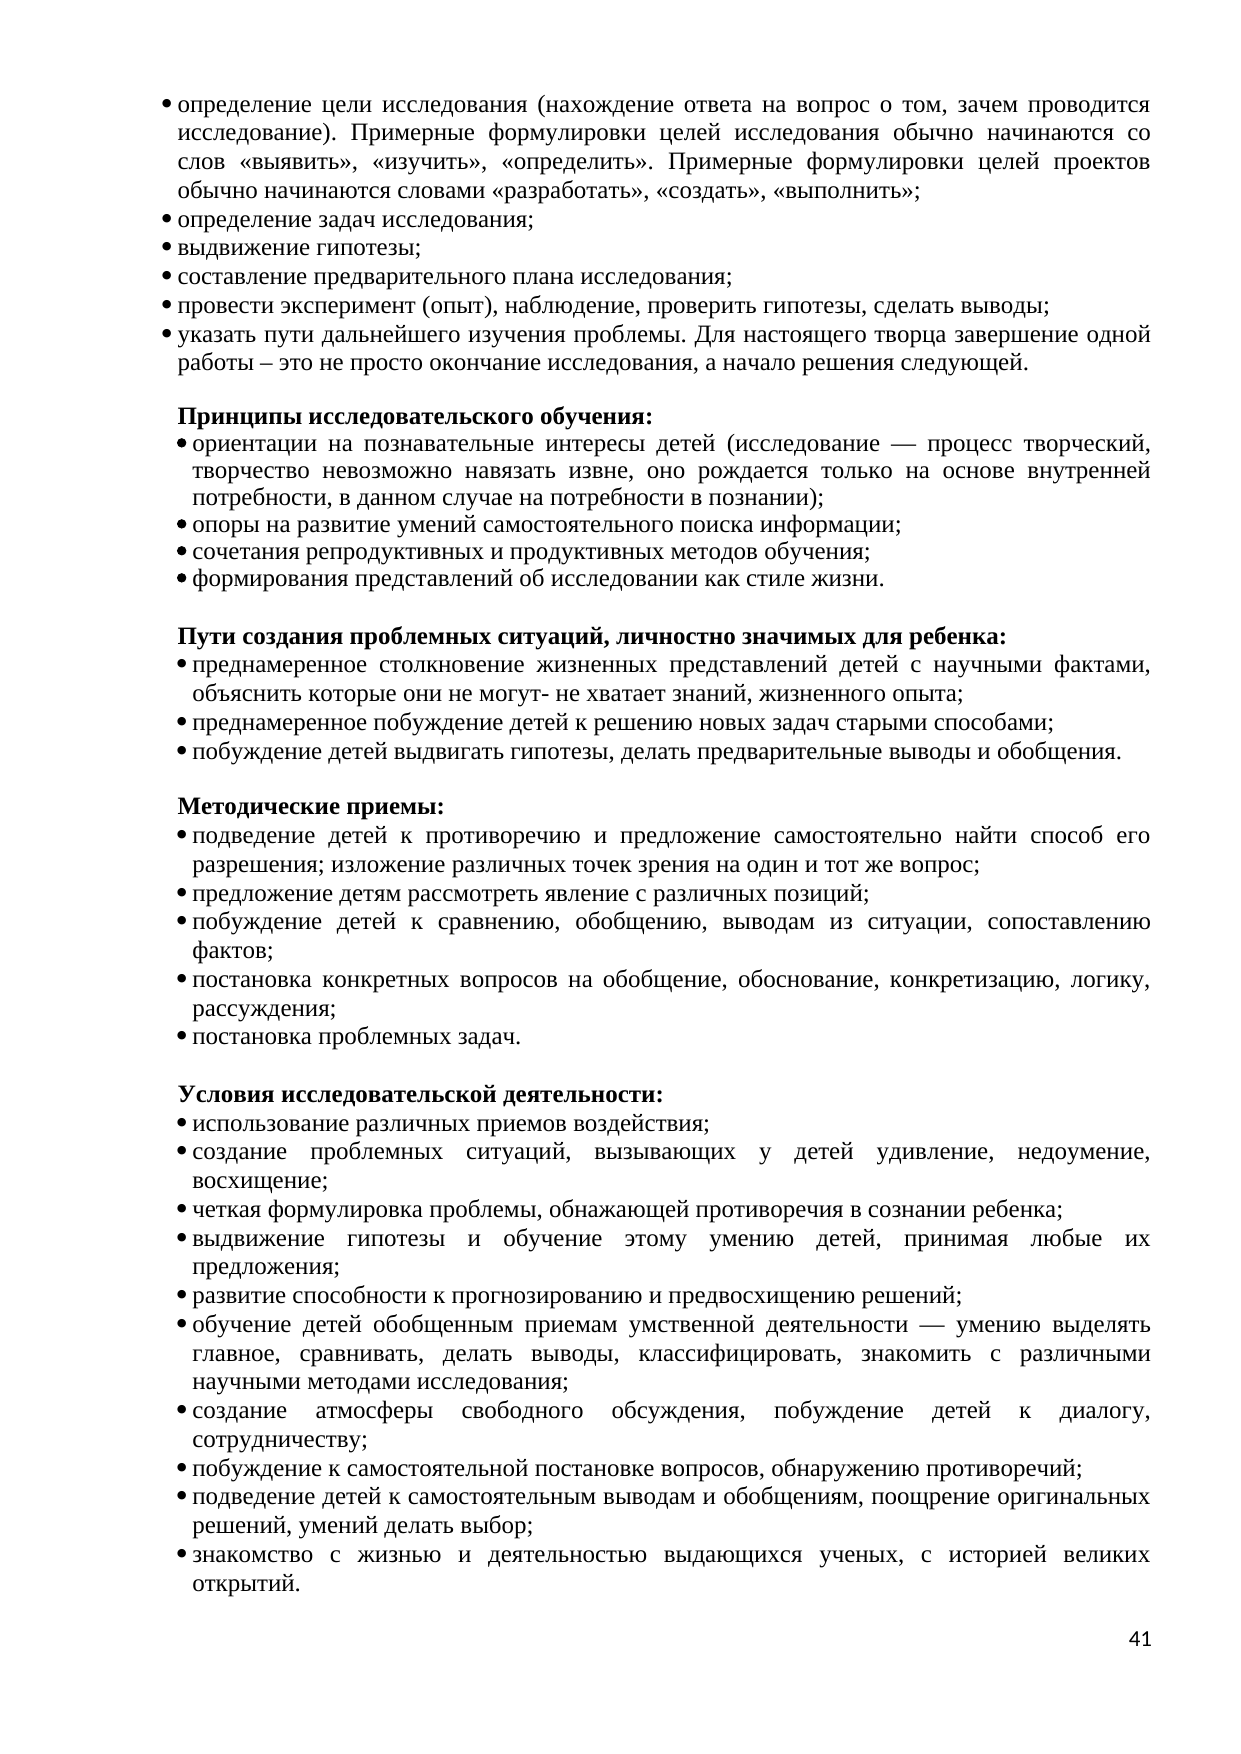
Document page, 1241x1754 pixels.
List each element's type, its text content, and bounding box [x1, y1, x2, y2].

list сочетания репродуктивных и продуктивных методов обучения; [177, 538, 1152, 565]
list развитие способности к прогнозированию и предвосхищению решений; [177, 1280, 1152, 1309]
list провести эксперимент (опыт), наблюдение, проверить гипотезы, сделать выводы; [162, 290, 1152, 319]
list четкая формулировка проблемы, обнажающей противоречия в сознании ребенка; [177, 1194, 1152, 1223]
list указать пути дальнейшего изучения проблемы. Для настоящего творца завершение одной работы – это не просто окончание исследования, а начало решения следующей. [162, 319, 1152, 376]
list постановка конкретных вопросов на обобщение, обоснование, конкретизацию, логику, рассуждения; [177, 964, 1152, 1021]
list создание атмосферы свободного обсуждения, побуждение детей к диалогу, сотрудничеству; [177, 1395, 1152, 1453]
list определение задач исследования; [162, 204, 1152, 232]
list обучение детей обобщенным приемам умственной деятельности — умению выделять главное, сравнивать, делать выводы, классифицировать, знакомить с различными научными методами исследования; [177, 1309, 1152, 1395]
list подведение детей к противоречию и предложение самостоятельно найти способ его разрешения; изложение различных точек зрения на один и тот же вопрос; [177, 820, 1152, 878]
list ориентации на познавательные интересы детей (исследование — процесс творческий, творчество невозможно навязать извне, оно рождается только на основе внутренней потребности, в данном случае на потребности в познании); [177, 430, 1152, 511]
list постановка проблемных задач. [177, 1021, 1152, 1050]
list выдвижение гипотезы и обучение этому умению детей, принимая любые их предложения; [177, 1223, 1152, 1280]
text Принципы исследовательского обучения: [177, 403, 1152, 430]
list создание проблемных ситуаций, вызывающих у детей удивление, недоумение, восхищение; [177, 1136, 1152, 1194]
list побуждение детей к сравнению, обобщению, выводам из ситуации, сопоставлению фактов; [177, 906, 1152, 964]
list выдвижение гипотезы; [162, 232, 1152, 261]
list опоры на развитие умений самостоятельного поиска информации; [177, 511, 1152, 538]
list знакомство с жизнью и деятельностью выдающихся ученых, с историей великих открытий. [177, 1539, 1152, 1596]
list определение цели исследования (нахождение ответа на вопрос о том, зачем проводится исследование). Примерные формулировки целей исследования обычно начинаются со слов «выявить», «изучить», «определить». Примерные формулировки целей проектов обычно начинаются словами «разработать», «создать», «выполнить»; [162, 89, 1152, 204]
list побуждение детей выдвигать гипотезы, делать предварительные выводы и обобщения. [177, 736, 1152, 764]
list формирования представлений об исследовании как стиле жизни. [177, 565, 1152, 592]
list преднамеренное побуждение детей к решению новых задач старыми способами; [177, 707, 1152, 736]
list использование различных приемов воздействия; [177, 1108, 1152, 1136]
list составление предварительного плана исследования; [162, 261, 1152, 290]
text Условия исследовательской деятельности: [177, 1079, 1152, 1108]
list подведение детей к самостоятельным выводам и обобщениям, поощрение оригинальных решений, умений делать выбор; [177, 1481, 1152, 1539]
list предложение детям рассмотреть явление с различных позиций; [177, 878, 1152, 906]
text Пути создания проблемных ситуаций, личностно значимых для ребенка: [177, 621, 1152, 649]
list преднамеренное столкновение жизненных представлений детей с научными фактами, объяснить которые они не могут- не хватает знаний, жизненного опыта; [177, 649, 1152, 707]
list побуждение к самостоятельной постановке вопросов, обнаружению противоречий; [177, 1453, 1152, 1481]
text Методические приемы: [177, 791, 1152, 820]
